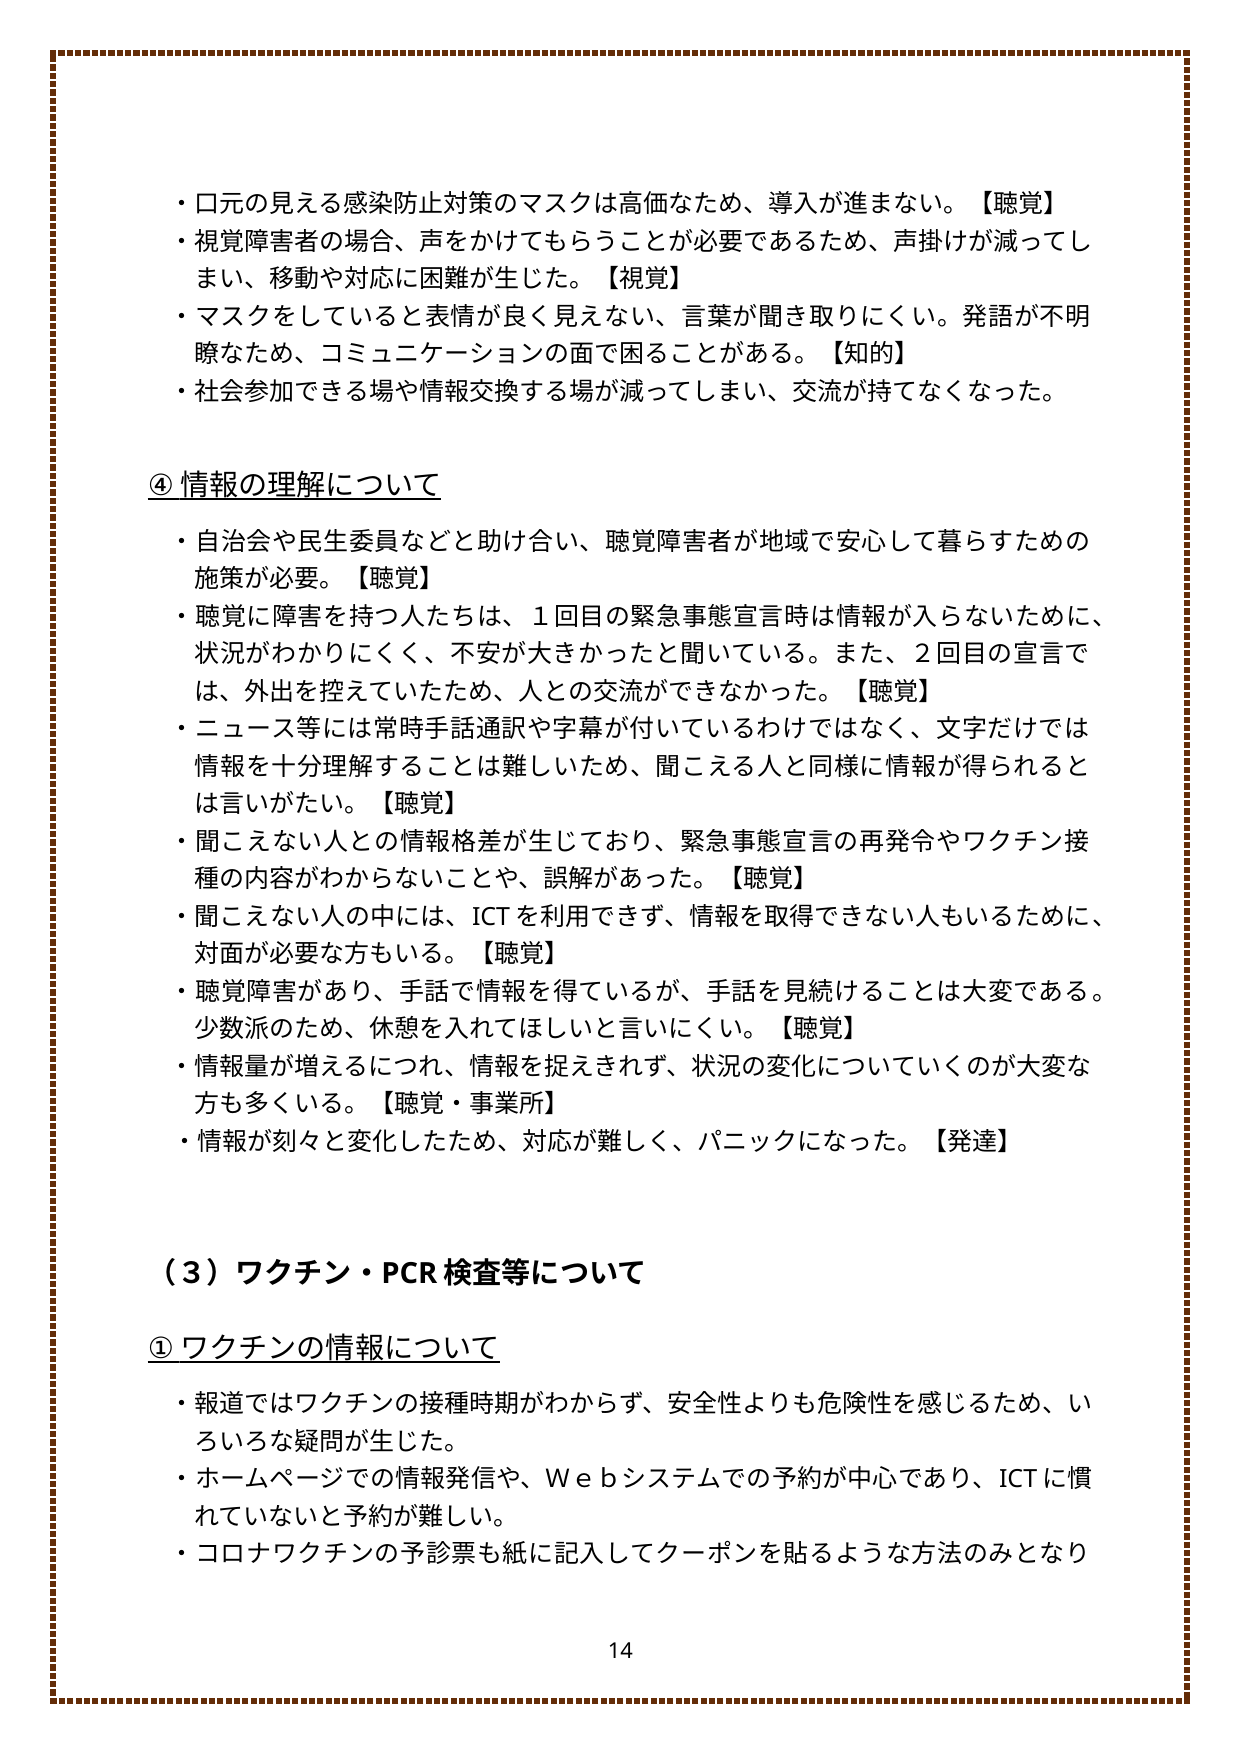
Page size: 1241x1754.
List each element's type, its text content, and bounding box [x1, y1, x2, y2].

text ・社会参加できる場や情報交換する場が減ってしまい、交流が持てなくなった。 [169, 371, 1092, 408]
text ・口元の見える感染防止対策のマスクは高価なため、導入が進まない。【聴覚】 [169, 183, 1092, 221]
text ①ワクチンの情報について [148, 1308, 1092, 1383]
text ・ホームページでの情報発信や、Ｗｅｂシステムでの予約が中心であり、ICTに慣れていないと予約が難しい。 [169, 1458, 1092, 1533]
text ・視覚障害者の場合、声をかけてもらうことが必要であるため、声掛けが減ってしまい、移動や対応に困難が生じた。【視覚】 [169, 221, 1092, 296]
text ④情報の理解について [148, 446, 1092, 521]
text ・聴覚に障害を持つ人たちは、１回目の緊急事態宣言時は情報が入らないために、状況がわかりにくく、不安が大きかったと聞いている。また、２回目の宣言では、外出を控えていたため、人との交流ができなかった。【聴覚】 [169, 596, 1092, 708]
text ・聞こえない人の中には、ICTを利用できず、情報を取得できない人もいるために、対面が必要な方もいる。【聴覚】 [169, 896, 1092, 971]
text ・聞こえない人との情報格差が生じており、緊急事態宣言の再発令やワクチン接種の内容がわからないことや、誤解があった。【聴覚】 [169, 821, 1092, 896]
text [169, 1533, 1092, 1571]
text ・聴覚障害があり、手話で情報を得ているが、手話を見続けることは大変である。少数派のため、休憩を入れてほしいと言いにくい。【聴覚】 [169, 971, 1092, 1046]
text ・自治会や民生委員などと助け合い、聴覚障害者が地域で安心して暮らすための施策が必要。【聴覚】 [169, 521, 1092, 596]
text ・報道ではワクチンの接種時期がわからず、安全性よりも危険性を感じるため、いろいろな疑問が生じた。 [169, 1383, 1092, 1458]
text ・情報が刻々と変化したため、対応が難しく、パニックになった。【発達】 [148, 1121, 1092, 1158]
text ・ニュース等には常時手話通訳や字幕が付いているわけではなく、文字だけでは情報を十分理解することは難しいため、聞こえる人と同様に情報が得られるとは言いがたい。【聴覚】 [169, 708, 1092, 821]
text ・情報量が増えるにつれ、情報を捉えきれず、状況の変化についていくのが大変な方も多くいる。【聴覚・事業所】 [169, 1046, 1092, 1121]
subtitle （３）ワクチン・PCR検査等について [148, 1233, 1092, 1308]
text ・マスクをしていると表情が良く見えない、言葉が聞き取りにくい。発語が不明瞭なため、コミュニケーションの面で困ることがある。【知的】 [169, 296, 1092, 371]
